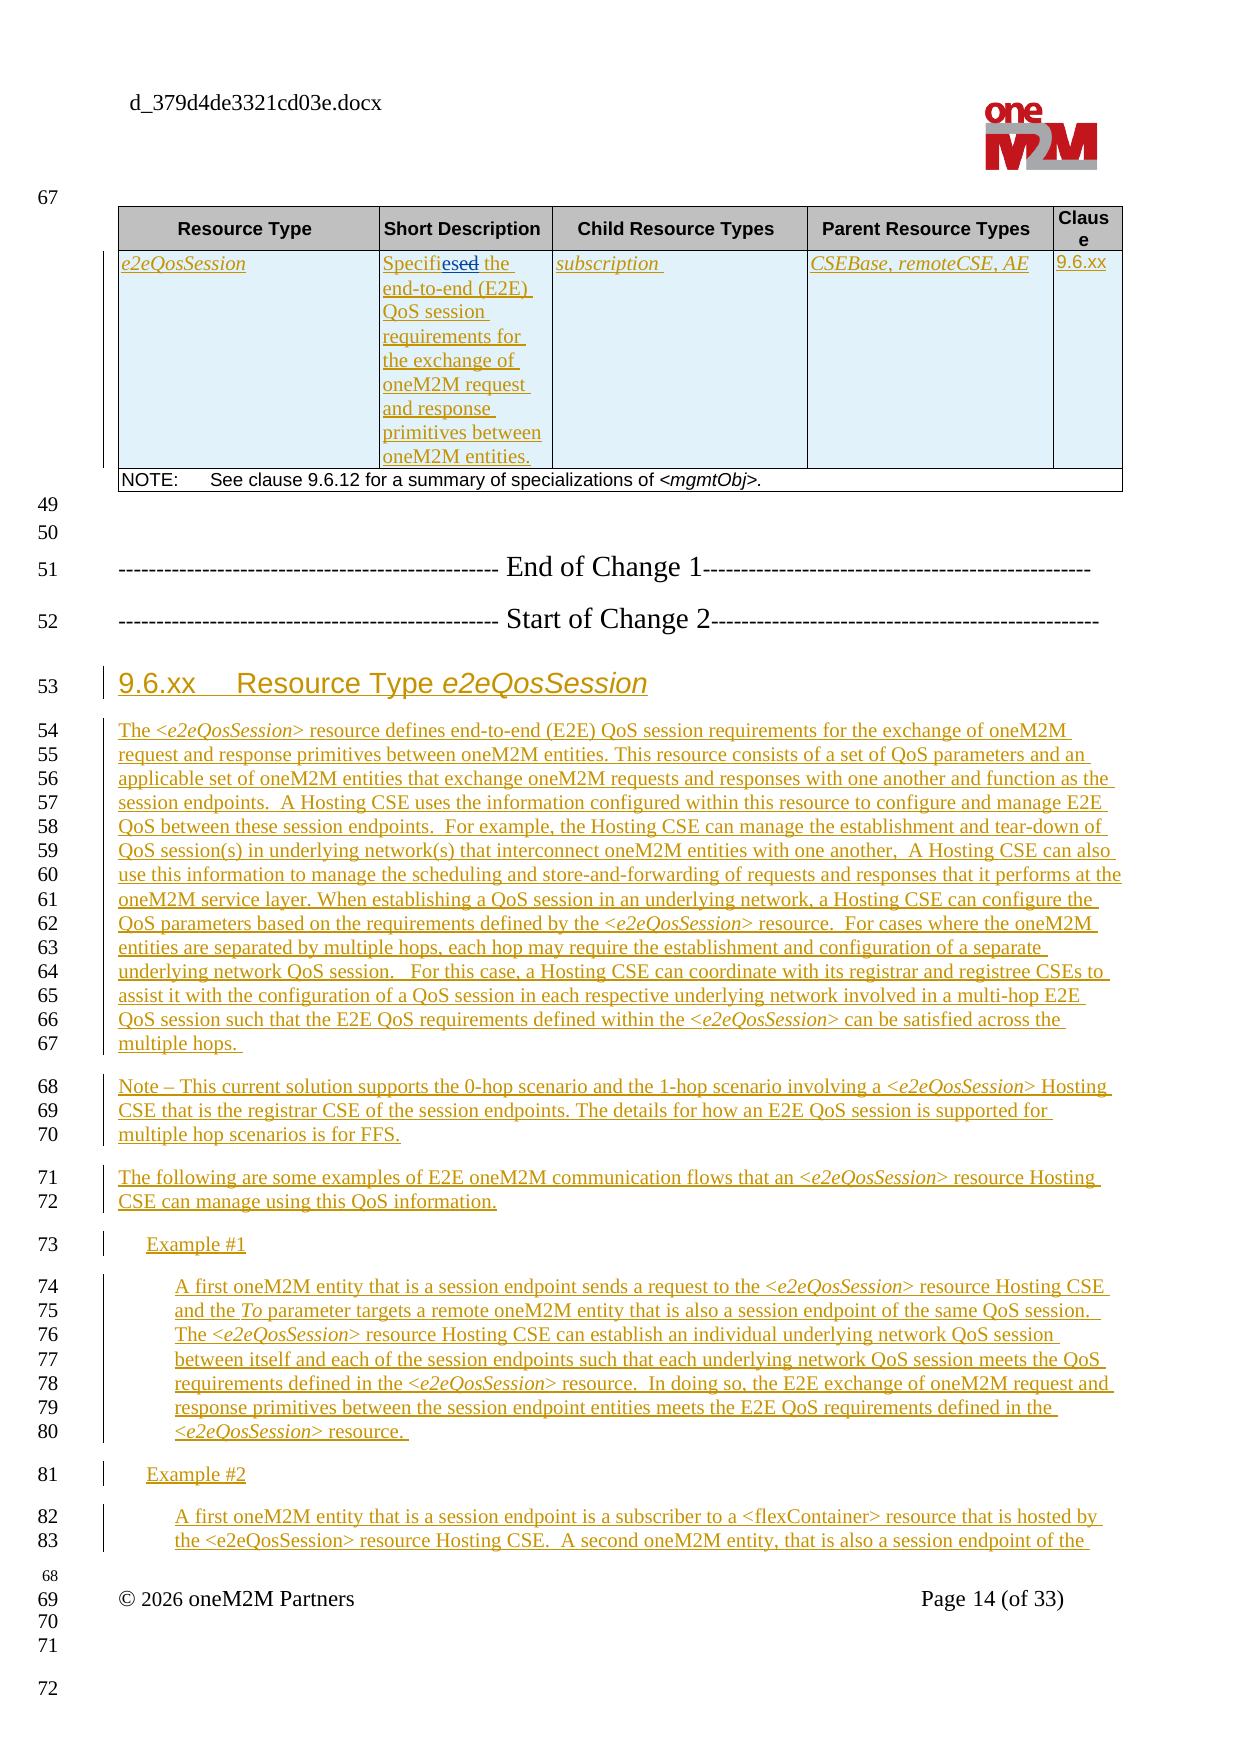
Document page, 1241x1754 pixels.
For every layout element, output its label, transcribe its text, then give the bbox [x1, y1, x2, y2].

text -------------------------------------------------- End of Change 1--------------------------------------------------- [118, 549, 1122, 582]
text -------------------------------------------------- Start of Change 2--------------------------------------------------- [118, 601, 1122, 634]
table_header Parent Resource Types [808, 207, 1053, 250]
table_header Clause [1054, 207, 1122, 250]
picture [971, 88, 1111, 185]
table_cell NOTE: See clause 9.6.12 for a summary of specializations of <mgmtObj>. [119, 469, 1122, 491]
table_header Resource Type [119, 207, 379, 250]
table_header Child Resource Types [553, 207, 807, 250]
table_header Short Description [380, 207, 552, 250]
